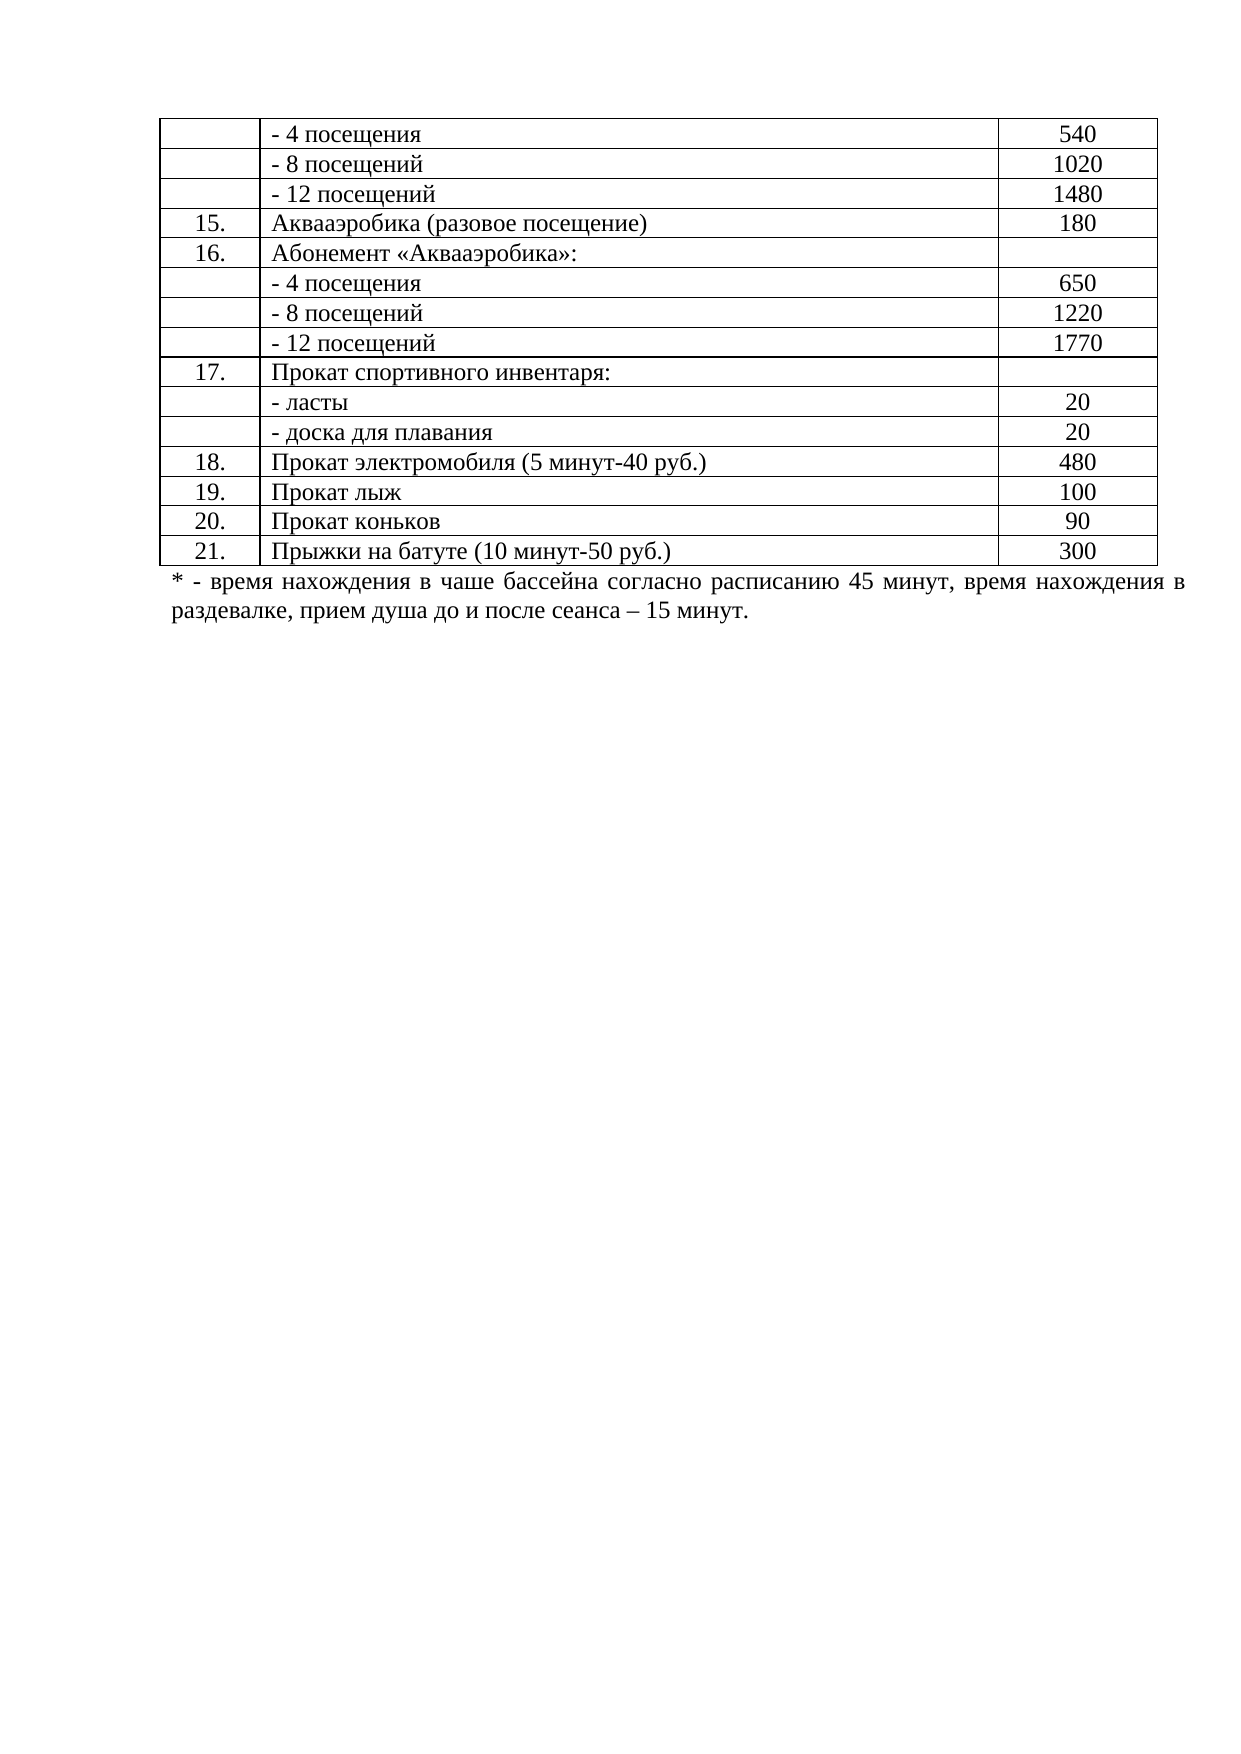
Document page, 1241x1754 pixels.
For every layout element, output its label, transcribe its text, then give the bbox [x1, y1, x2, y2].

table_cell 100 [999, 477, 1157, 505]
table_cell 20. [161, 506, 259, 535]
table_cell 480 [999, 447, 1157, 476]
table_cell Прокат электромобиля (5 минут-40 руб.) [261, 447, 998, 476]
table_cell - 8 посещений [261, 149, 998, 178]
table_cell 21. [161, 536, 259, 565]
table_cell [161, 119, 259, 148]
table_cell Прыжки на батуте (10 минут-50 руб.) [261, 536, 998, 565]
table_cell Прокат коньков [261, 506, 998, 535]
table_cell Прокат лыж [261, 477, 998, 505]
text * - время нахождения в чаше бассейна согласно расписанию 45 минут, время нахождения в раздевалке, прием душа до и после сеанса – 15 минут. [171, 566, 1187, 623]
table_cell 19. [161, 477, 259, 505]
table_cell - 4 посещения [261, 268, 998, 297]
table_cell Прокат спортивного инвентаря: [261, 358, 998, 386]
table_cell 1480 [999, 179, 1157, 207]
table_cell [999, 358, 1157, 386]
table_cell 1020 [999, 149, 1157, 178]
table_cell 540 [999, 119, 1157, 148]
table_cell - 12 посещений [261, 179, 998, 207]
table_cell [161, 387, 259, 416]
table_cell [161, 328, 259, 356]
table_cell [161, 417, 259, 446]
table_cell 1770 [999, 328, 1157, 356]
table_cell [161, 268, 259, 297]
table_cell 90 [999, 506, 1157, 535]
table_cell 16. [161, 238, 259, 267]
table_cell 20 [999, 417, 1157, 446]
table_cell 18. [161, 447, 259, 476]
table_cell 15. [161, 209, 259, 237]
table_cell 180 [999, 209, 1157, 237]
table_cell [161, 298, 259, 327]
table_cell 300 [999, 536, 1157, 565]
table_cell 650 [999, 268, 1157, 297]
table_cell - 8 посещений [261, 298, 998, 327]
table_cell Аквааэробика (разовое посещение) [261, 209, 998, 237]
table_cell - 12 посещений [261, 328, 998, 356]
table_cell - ласты [261, 387, 998, 416]
table_cell [161, 149, 259, 178]
table_cell [999, 238, 1157, 267]
table_cell - доска для плавания [261, 417, 998, 446]
table_cell 1220 [999, 298, 1157, 327]
table_cell - 4 посещения [261, 119, 998, 148]
table_cell [161, 179, 259, 207]
table_cell Абонемент «Аквааэробика»: [261, 238, 998, 267]
table_cell 17. [161, 358, 259, 386]
table_cell 20 [999, 387, 1157, 416]
